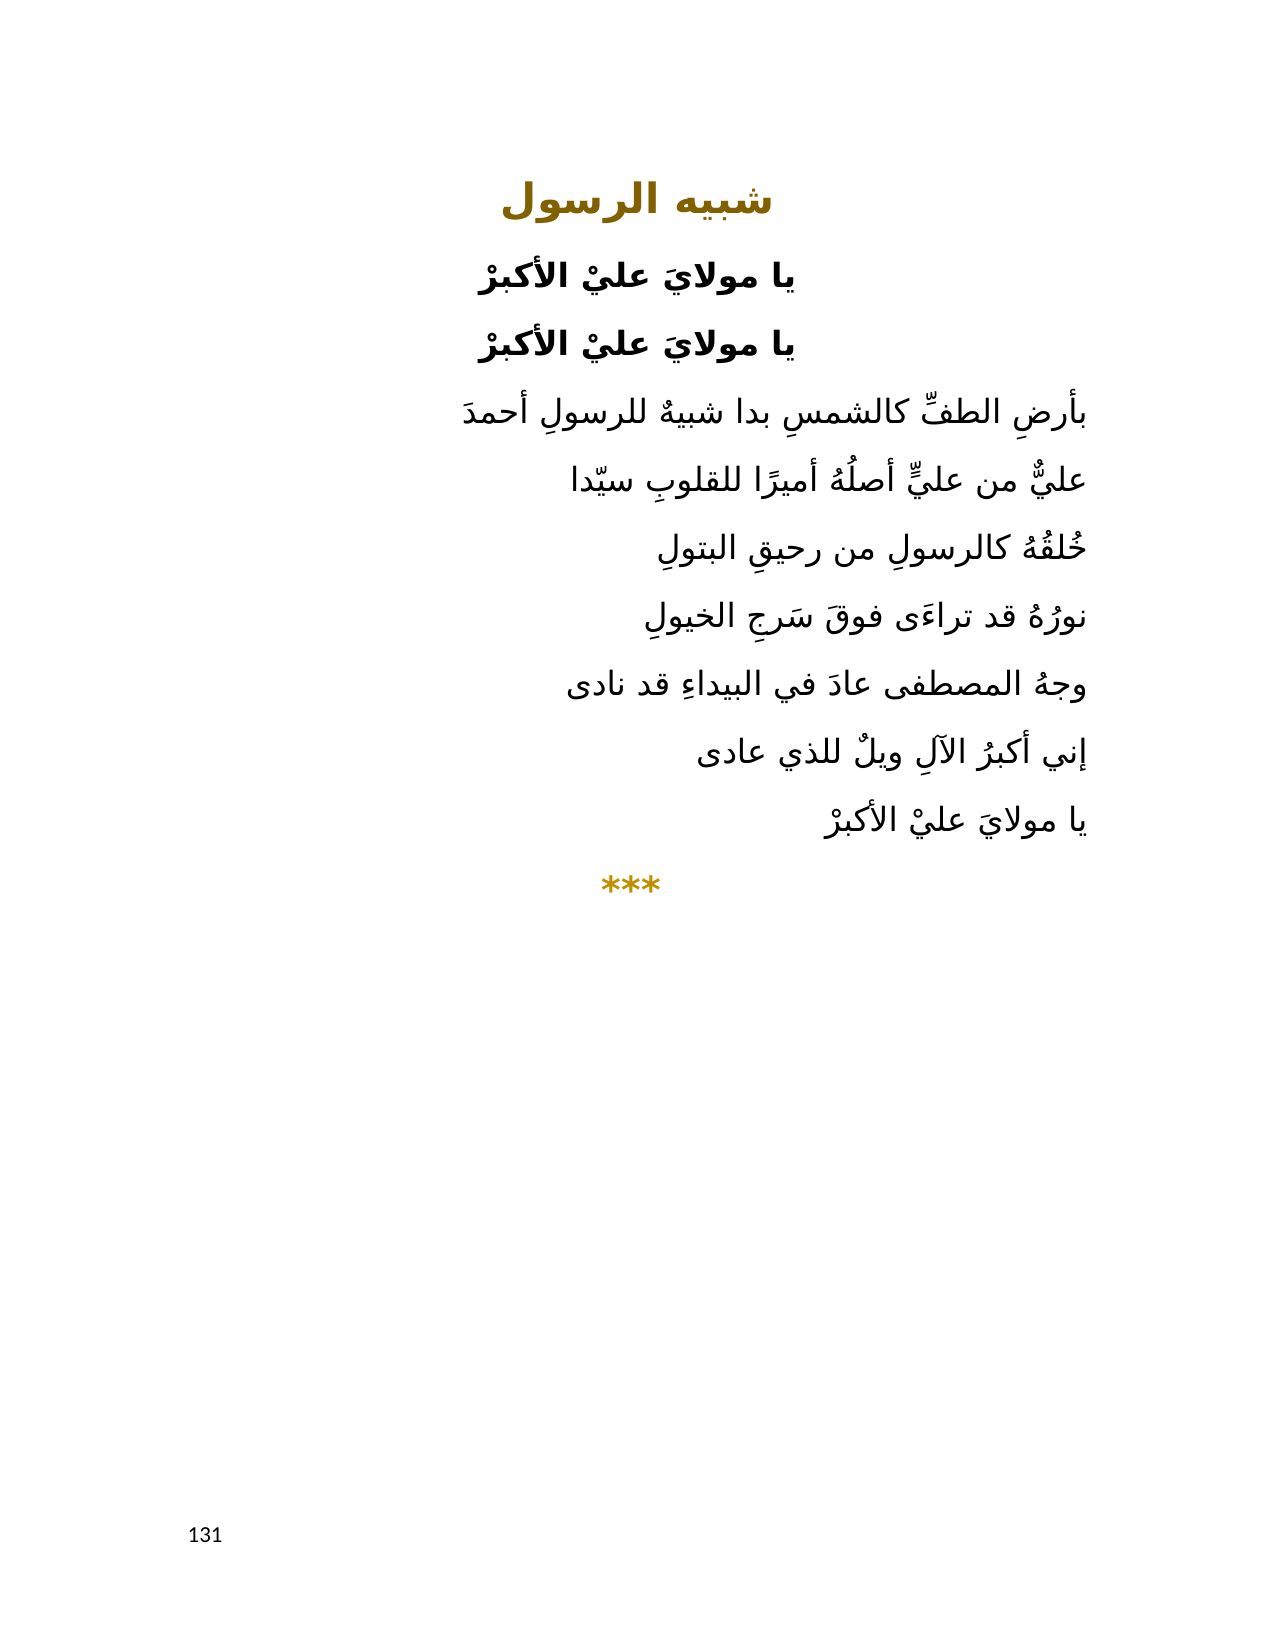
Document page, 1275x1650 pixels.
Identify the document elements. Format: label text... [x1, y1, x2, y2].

text يا مولايَ عليْ الأكبرْ [187, 324, 1087, 363]
text إني أكبرُ الآلِ ويلٌ للذي عادى [187, 733, 1087, 772]
text بأرضِ الطفِّ كالشمسِ بدا شبيهٌ للرسولِ أحمدَ [187, 393, 1087, 431]
text يا مولايَ عليْ الأكبرْ [187, 257, 1087, 295]
text نورُهُ قد تراءَى فوقَ سَرجِ الخيولِ [187, 597, 1087, 636]
text وجهُ المصطفى عادَ في البيداءِ قد نادى [187, 665, 1087, 703]
text يا مولايَ عليْ الأكبرْ [187, 801, 1087, 839]
text عليٌّ من عليٍّ أصلُهُ أميرًا للقلوبِ سيّدا [187, 461, 1087, 499]
text خُلقُهُ كالرسولِ من رحيقِ البتولِ [187, 529, 1087, 567]
text *** [187, 869, 1087, 912]
subtitle شبيه الرسول [187, 175, 1087, 223]
